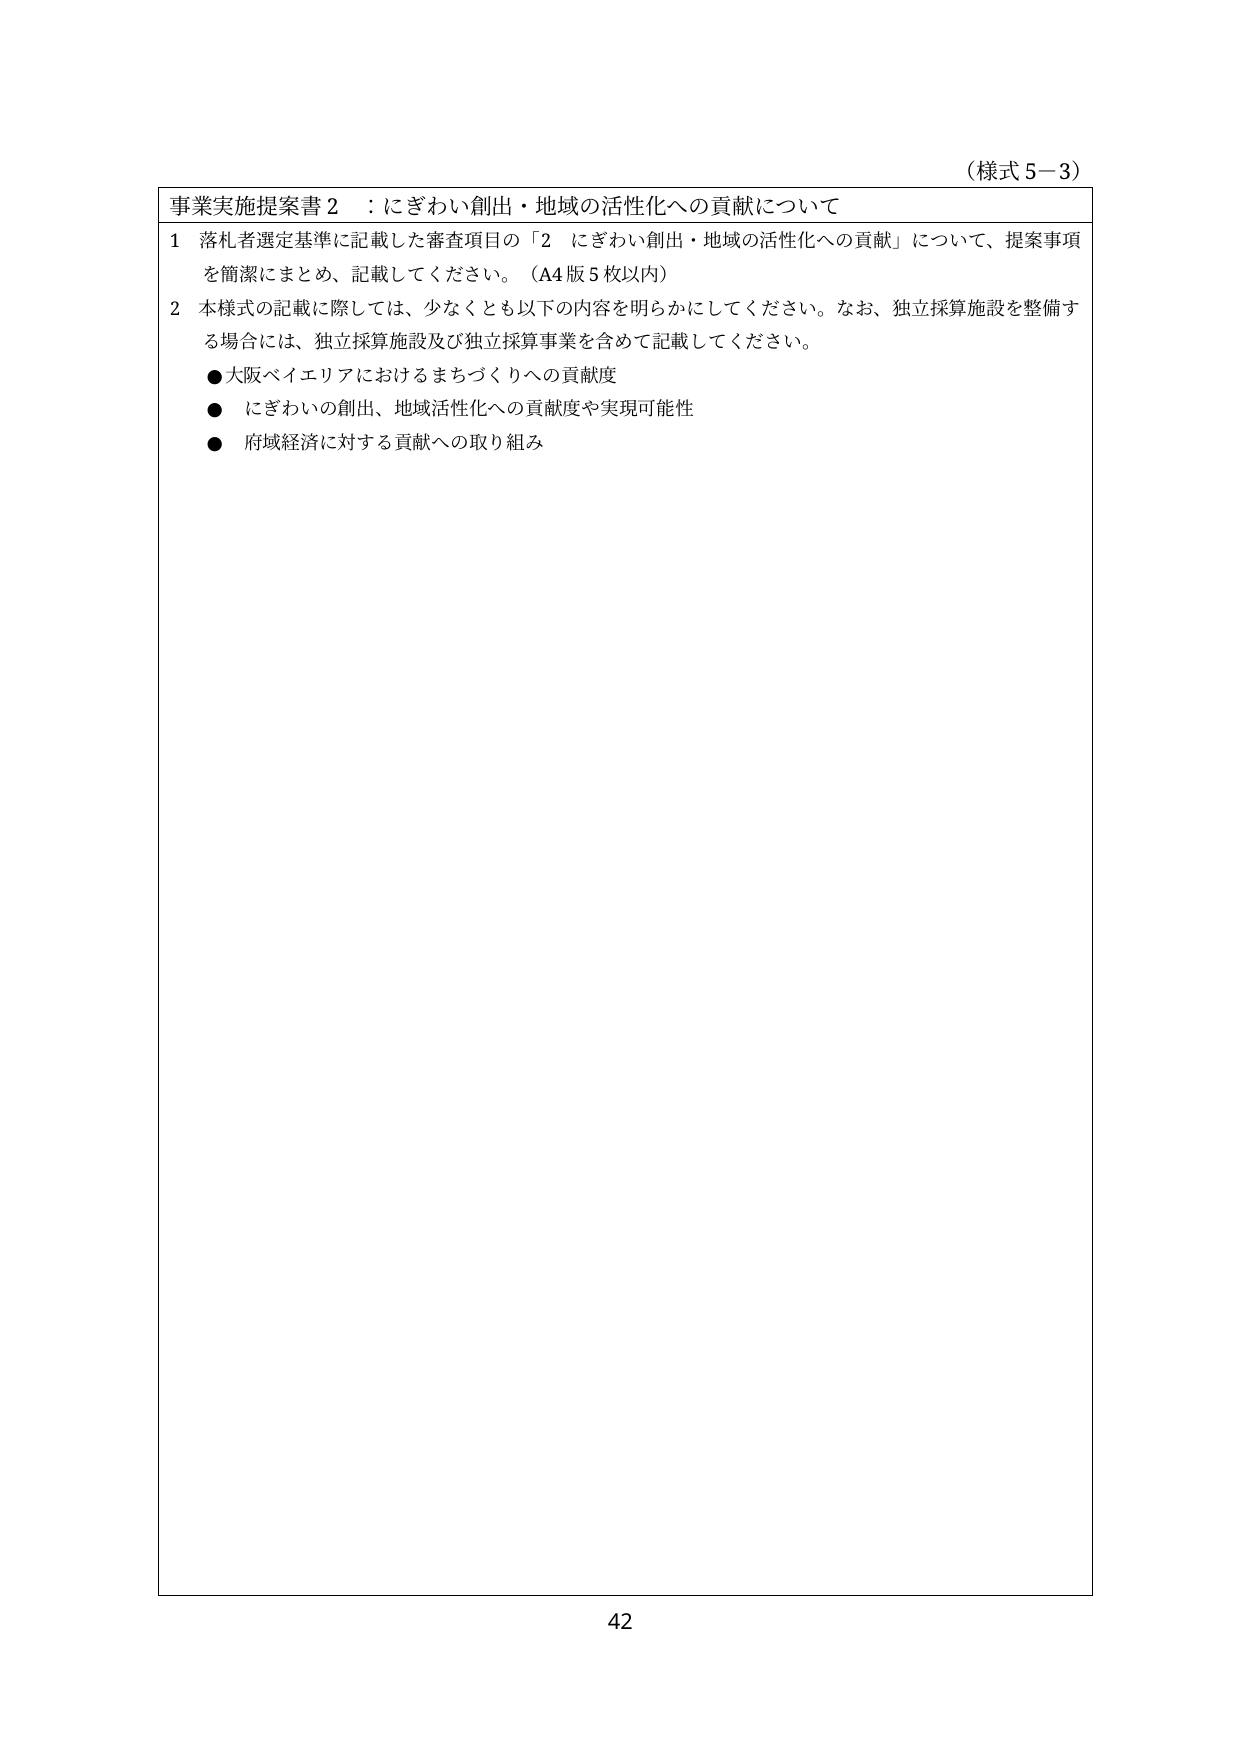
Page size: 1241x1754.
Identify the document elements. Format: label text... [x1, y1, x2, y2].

table_cell 1 落札者選定基準に記載した審査項目の「2 にぎわい創出・地域の活性化への貢献」について、提案事項を簡潔にまとめ、記載してください。（A4版5枚以内） 2 本様式の記載に際しては、少なくとも以下の内容を明らかにしてください。なお、独立採算施設を整備する場合には、独立採算施設及び独立採算事業を含めて記載してください。 大阪ベイエリアにおけるまちづくりへの貢献度 にぎわいの創出、地域活性化への貢献度や実現可能性 府域経済に対する貢献への取り組み [159, 223, 1092, 1595]
text （様式5－3） [148, 153, 1092, 187]
table_header 事業実施提案書2 ：にぎわい創出・地域の活性化への貢献について [159, 188, 1092, 222]
